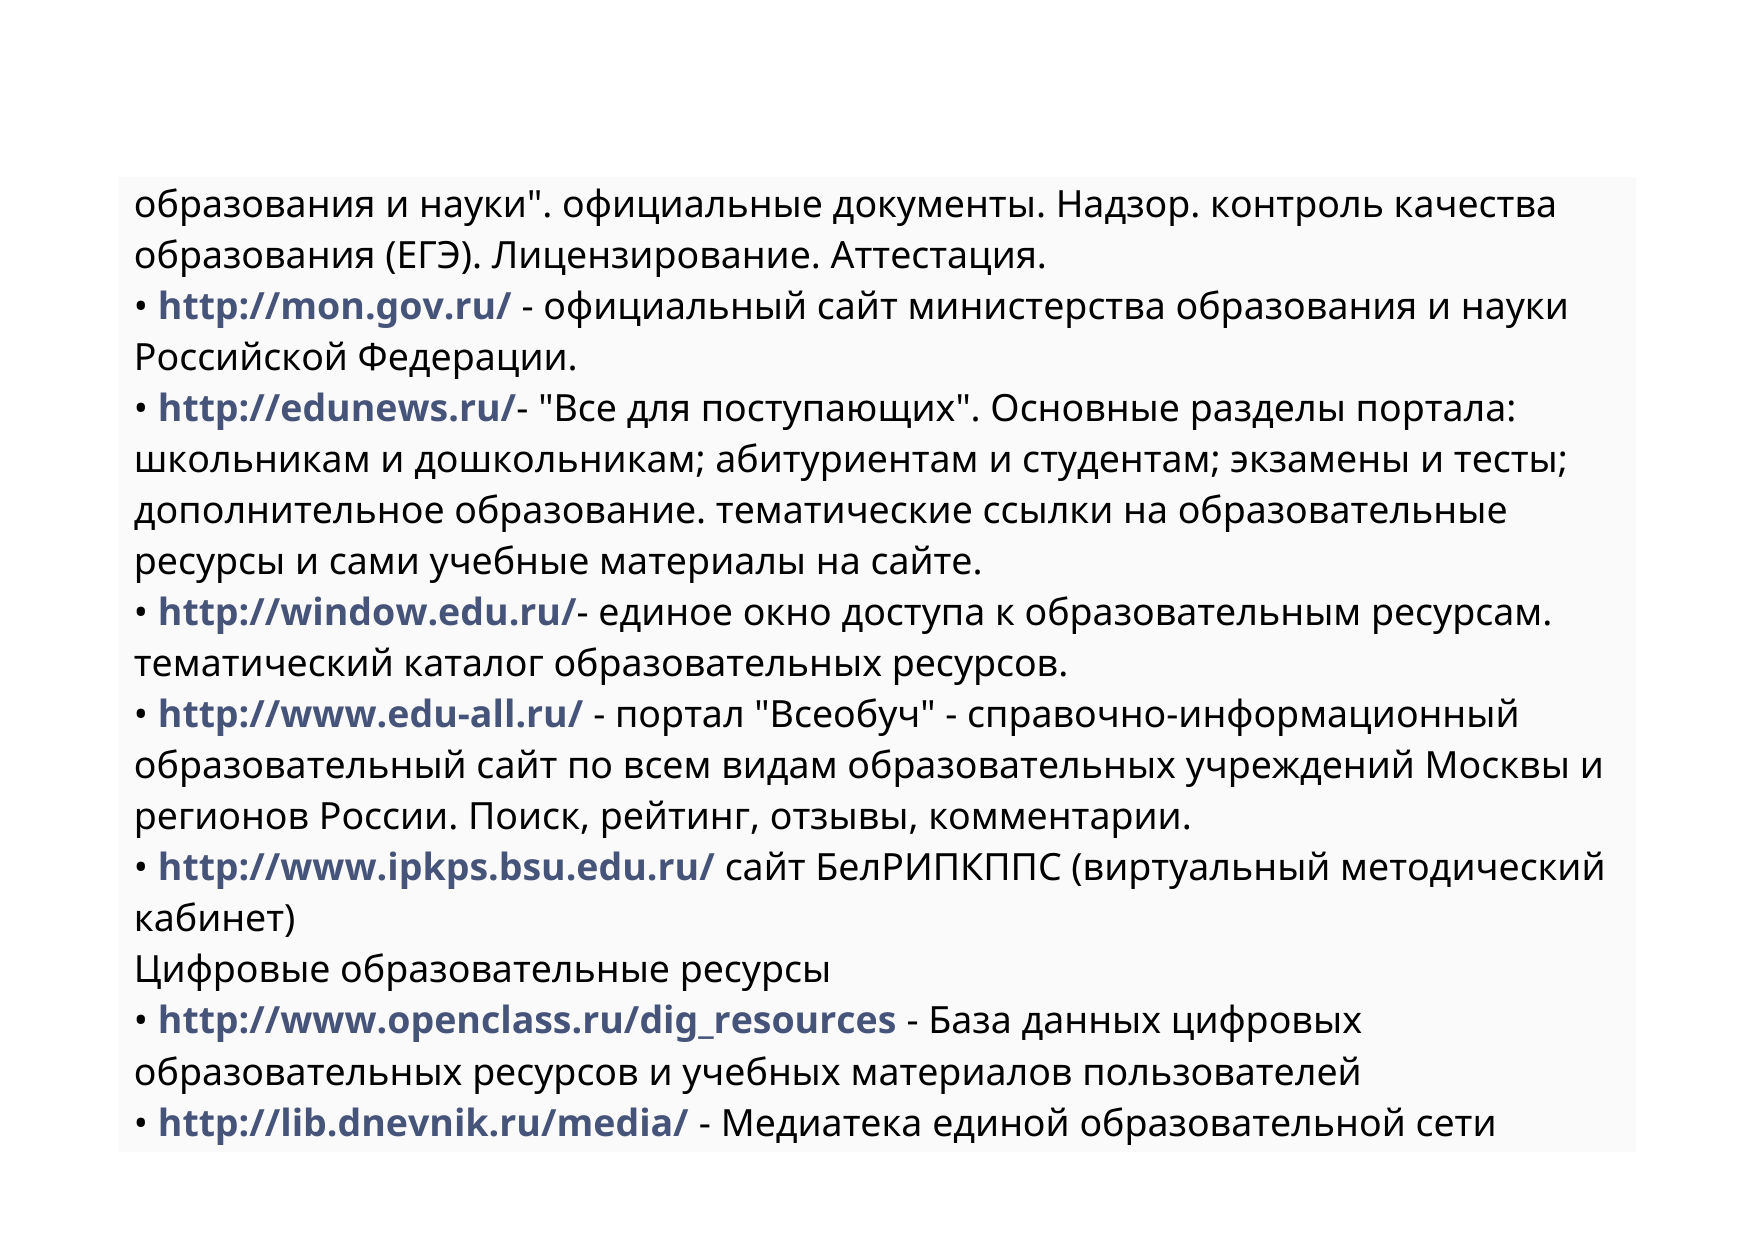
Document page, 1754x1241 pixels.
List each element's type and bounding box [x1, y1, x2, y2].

table_cell [118, 177, 1635, 1152]
